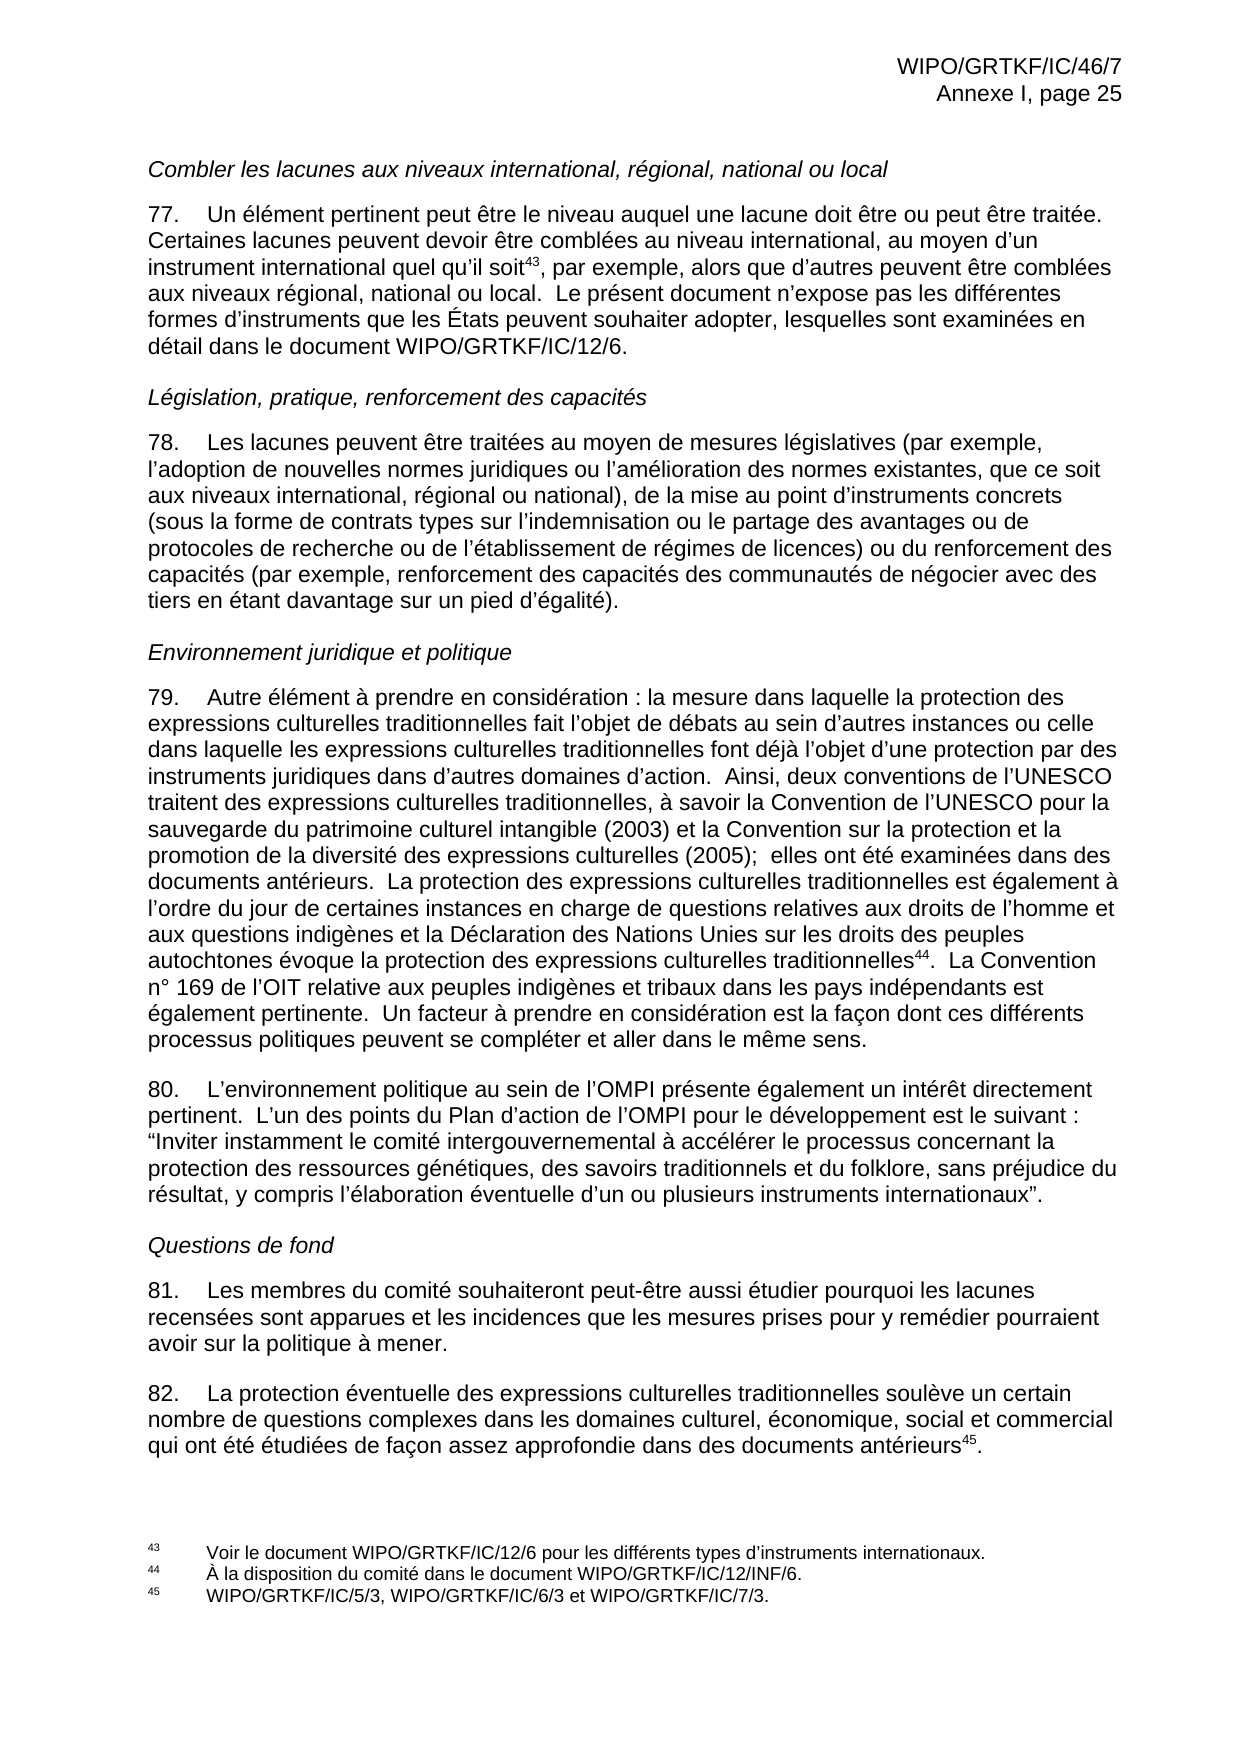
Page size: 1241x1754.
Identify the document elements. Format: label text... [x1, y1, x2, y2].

text Les lacunes peuvent être traitées au moyen de mesures législatives (par exemple, l’adoption de nouvelles normes juridiques ou l’amélioration des normes existantes, que ce soit aux niveaux international, régional ou national), de la mise au point d’instruments concrets (sous la forme de contrats types sur l’indemnisation ou le partage des avantages ou de protocoles de recherche ou de l’établissement de régimes de licences) ou du renforcement des capacités (par exemple, renforcement des capacités des communautés de négocier avec des tiers en étant davantage sur un pied d’égalité). [148, 429, 1122, 614]
text La protection éventuelle des expressions culturelles traditionnelles soulève un certain nombre de questions complexes dans les domaines culturel, économique, social et commercial qui ont été étudiées de façon assez approfondie dans des documents antérieurs. [148, 1379, 1122, 1458]
subtitle Environnement juridique et politique [148, 639, 1122, 665]
subtitle Questions de fond [148, 1232, 1122, 1259]
text L’environnement politique au sein de l’OMPI présente également un intérêt directement pertinent. L’un des points du Plan d’action de l’OMPI pour le développement est le suivant : “Inviter instamment le comité intergouvernemental à accélérer le processus concernant la protection des ressources génétiques, des savoirs traditionnels et du folklore, sans préjudice du résultat, y compris l’élaboration éventuelle d’un ou plusieurs instruments internationaux”. [148, 1076, 1122, 1207]
text Un élément pertinent peut être le niveau auquel une lacune doit être ou peut être traitée. Certaines lacunes peuvent devoir être comblées au niveau international, au moyen d’un instrument international quel qu’il soit, par exemple, alors que d’autres peuvent être comblées aux niveaux régional, national ou local. Le présent document n’expose pas les différentes formes d’instruments que les États peuvent souhaiter adopter, lesquelles sont examinées en détail dans le document WIPO/GRTKF/IC/12/6. [148, 201, 1122, 359]
subtitle Combler les lacunes aux niveaux international, régional, national ou local [148, 156, 1122, 182]
text Les membres du comité souhaiteront peut-être aussi étudier pourquoi les lacunes recensées sont apparues et les incidences que les mesures prises pour y remédier pourraient avoir sur la politique à mener. [148, 1277, 1122, 1357]
text Autre élément à prendre en considération : la mesure dans laquelle la protection des expressions culturelles traditionnelles fait l’objet de débats au sein d’autres instances ou celle dans laquelle les expressions culturelles traditionnelles font déjà l’objet d’une protection par des instruments juridiques dans d’autres domaines d’action. Ainsi, deux conventions de l’UNESCO traitent des expressions culturelles traditionnelles, à savoir la Convention de l’UNESCO pour la sauvegarde du patrimoine culturel intangible (2003) et la Convention sur la protection et la promotion de la diversité des expressions culturelles (2005); elles ont été examinées dans des documents antérieurs. La protection des expressions culturelles traditionnelles est également à l’ordre du jour de certaines instances en charge de questions relatives aux droits de l’homme et aux questions indigènes et la Déclaration des Nations Unies sur les droits des peuples autochtones évoque la protection des expressions culturelles traditionnelles. La Convention n° 169 de l’OIT relative aux peuples indigènes et tribaux dans les pays indépendants est également pertinente. Un facteur à prendre en considération est la façon dont ces différents processus politiques peuvent se compléter et aller dans le même sens. [148, 684, 1122, 1053]
subtitle Législation, pratique, renforcement des capacités [148, 384, 1122, 410]
